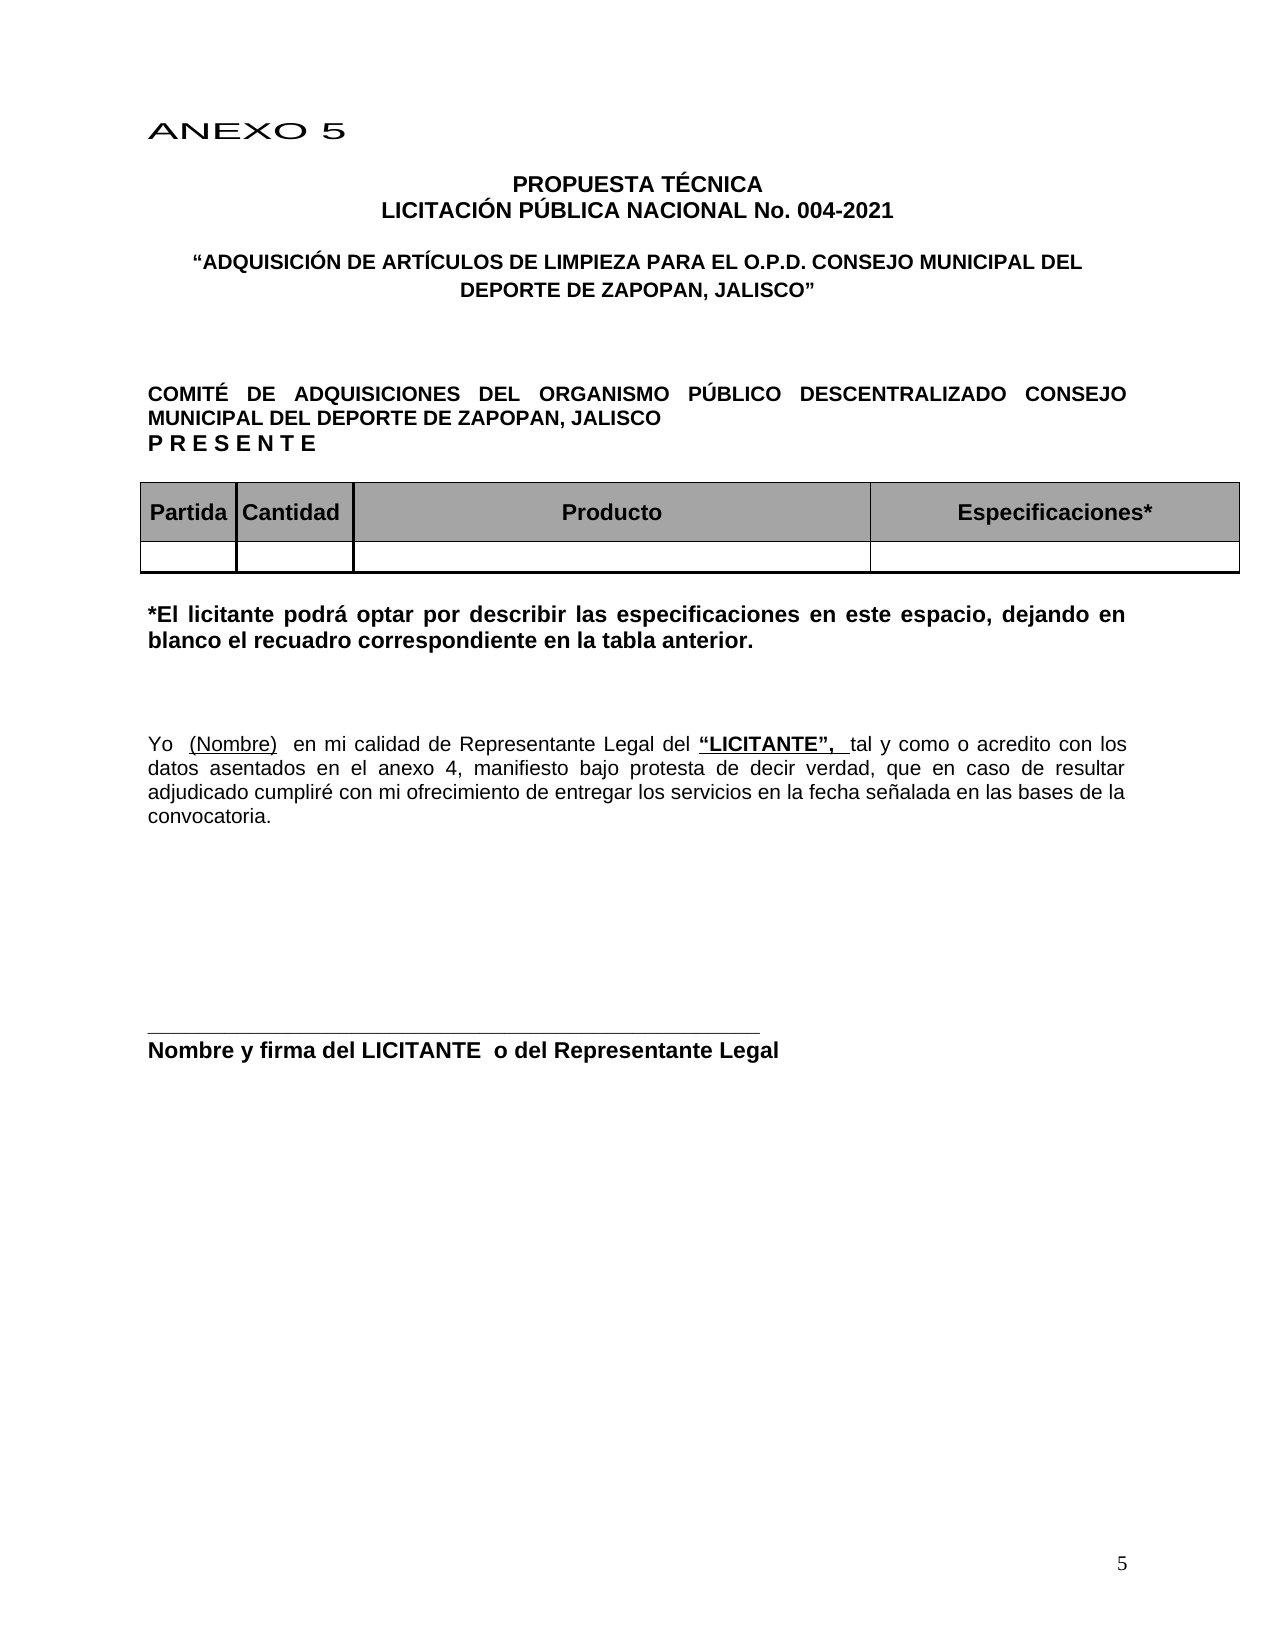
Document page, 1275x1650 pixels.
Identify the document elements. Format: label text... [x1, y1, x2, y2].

text ________________________________________________ [148, 1010, 1127, 1037]
table_cell [141, 542, 235, 571]
table_header Especificaciones* [871, 483, 1239, 541]
table_cell [871, 542, 1239, 571]
table_header Producto [355, 483, 870, 541]
text Nombre y firma del LICITANTE o del Representante Legal [148, 1037, 1127, 1063]
subtitle COMITÉ DE ADQUISICIONES DEL ORGANISMO PÚBLICO DESCENTRALIZADO CONSEJO MUNICIPAL DEL DEPORTE DE ZAPOPAN, jalisco [148, 382, 1127, 429]
text PROPUESTA TÉCNICA [148, 171, 1127, 197]
table_cell [355, 542, 870, 571]
table_cell [238, 542, 352, 571]
text *El licitante podrá optar por describir las especificaciones en este espacio, dejando en blanco el recuadro correspondiente en la tabla anterior. [148, 601, 1127, 653]
text LICITACIÓN PÚBLICA NACIONAL No. 004-2021 [148, 197, 1127, 223]
text “ADQUISICIÓN DE ARTÍCULOS DE LIMPIEZA PARA EL O.P.D. CONSEJO MUNICIPAL DEL DEPORTE DE ZAPOPAN, JALISCO” [148, 250, 1127, 301]
table_header Partida [141, 483, 235, 541]
text Yo (Nombre) en mi calidad de Representante Legal del “LICITANTE”, tal y como o acredito con los datos asentados en el anexo 4, manifiesto bajo protesta de decir verdad, que en caso de resultar adjudicado cumpliré con mi ofrecimiento de entregar los servicios en la fecha señalada en las bases de la convocatoria. [148, 732, 1127, 828]
subtitle Nombre y firma del Licitante o del Representante Legal ANEXO 5 [148, 118, 1127, 144]
table_header Cantidad [238, 483, 352, 541]
list P R E S E N T E [148, 429, 1127, 456]
